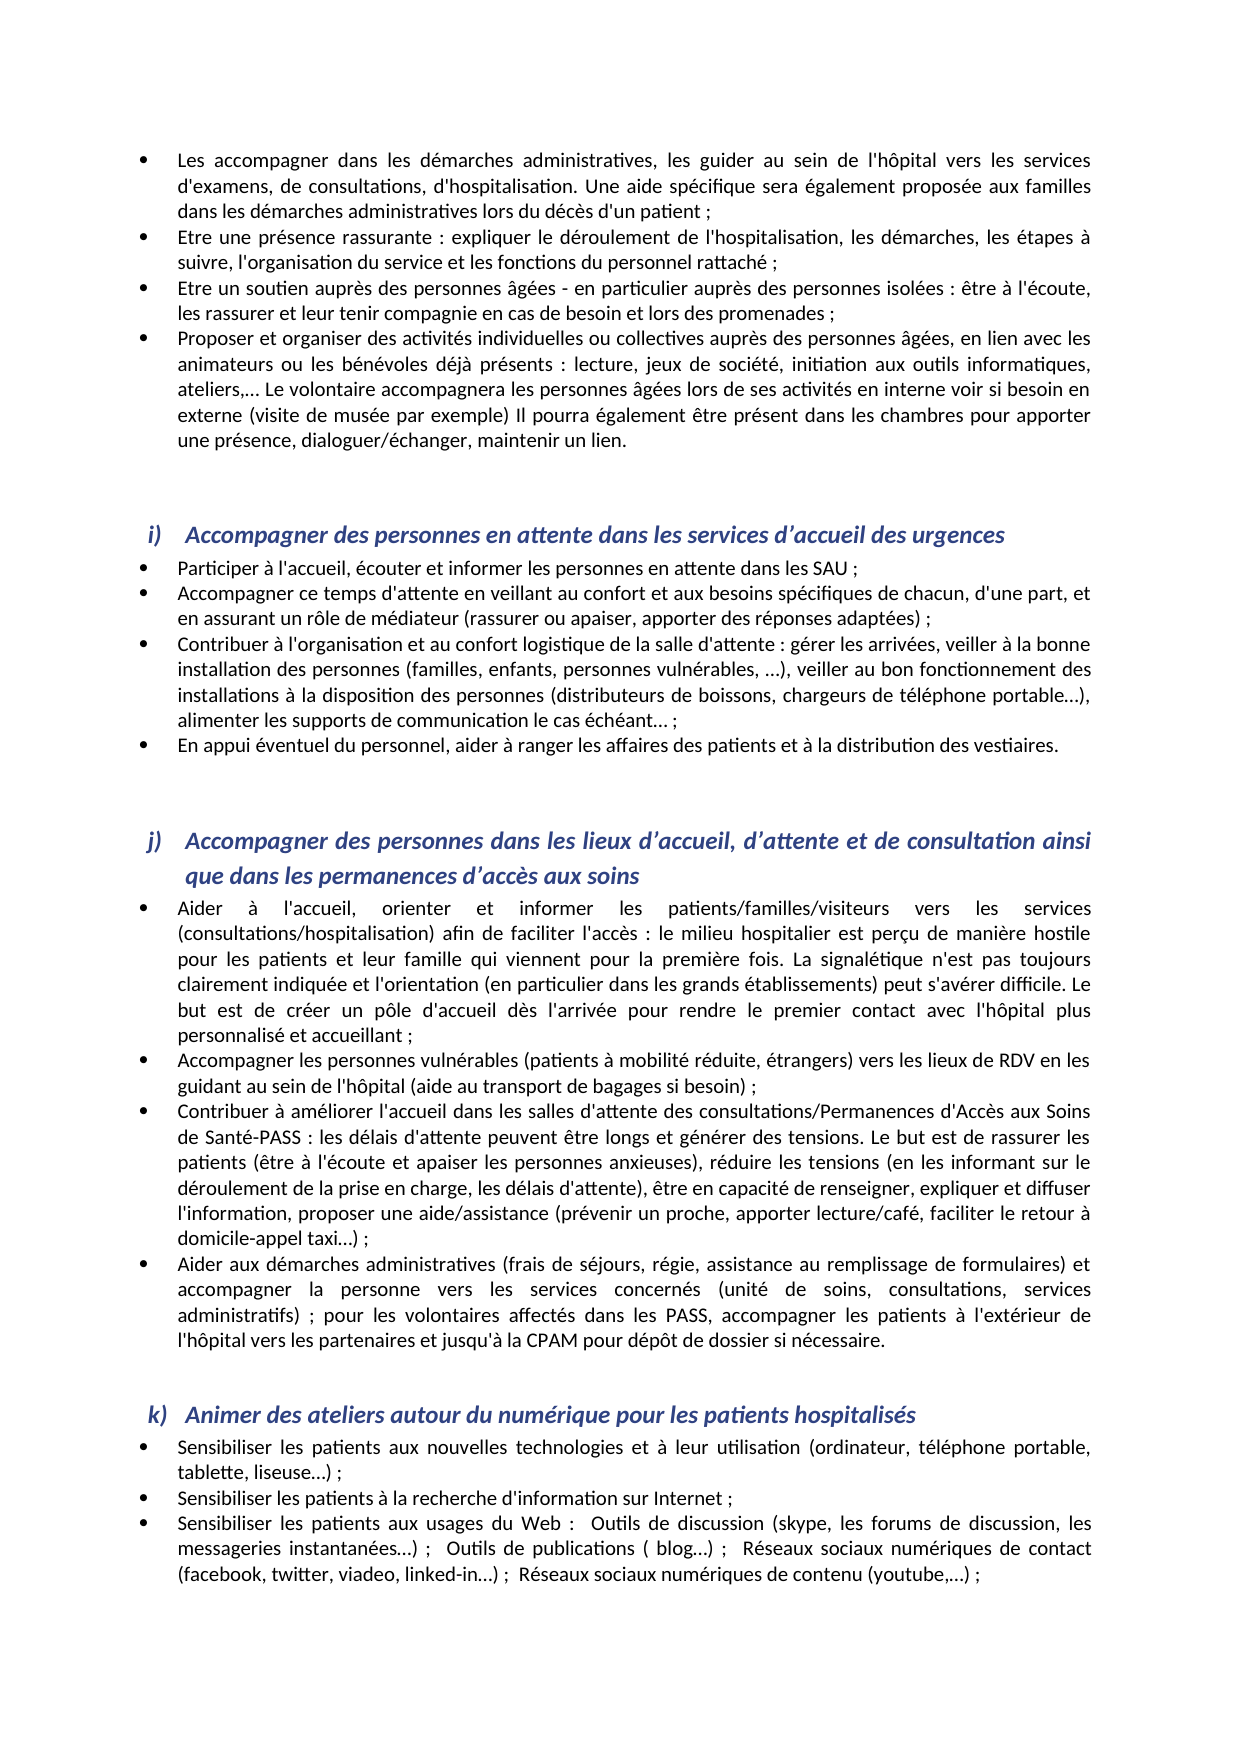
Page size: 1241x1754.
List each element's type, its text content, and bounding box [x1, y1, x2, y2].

list Accompagner des personnes dans les lieux d’accueil, d’attente et de consultation ainsi que dans les permanences d’accès aux soins [148, 825, 1093, 891]
list En appui éventuel du personnel, aider à ranger les affaires des patients et à la distribution des vestiaires. [140, 733, 1093, 758]
list Accompagner des personnes en attente dans les services d’accueil des urgences [148, 520, 1093, 550]
list Sensibiliser les patients aux usages du Web : Outils de discussion (skype, les forums de discussion, les messageries instantanées…) ; Outils de publications ( blog…) ; Réseaux sociaux numériques de contact (facebook, twitter, viadeo, linked-in…) ; Réseaux sociaux numériques de contenu (youtube,…) ; [140, 1510, 1093, 1586]
list Contribuer à améliorer l'accueil dans les salles d'attente des consultations/Permanences d'Accès aux Soins de Santé-PASS : les délais d'attente peuvent être longs et générer des tensions. Le but est de rassurer les patients (être à l'écoute et apaiser les personnes anxieuses), réduire les tensions (en les informant sur le déroulement de la prise en charge, les délais d'attente), être en capacité de renseigner, expliquer et diffuser l'information, proposer une aide/assistance (prévenir un proche, apporter lecture/café, faciliter le retour à domicile-appel taxi…) ; [140, 1098, 1093, 1251]
list Accompagner ce temps d'attente en veillant au confort et aux besoins spécifiques de chacun, d'une part, et en assurant un rôle de médiateur (rassurer ou apaiser, apporter des réponses adaptées) ; [140, 580, 1093, 631]
list Participer à l'accueil, écouter et informer les personnes en attente dans les SAU ; [140, 555, 1093, 580]
list Aider aux démarches administratives (frais de séjours, régie, assistance au remplissage de formulaires) et accompagner la personne vers les services concernés (unité de soins, consultations, services administratifs) ; pour les volontaires affectés dans les PASS, accompagner les patients à l'extérieur de l'hôpital vers les partenaires et jusqu'à la CPAM pour dépôt de dossier si nécessaire. [140, 1251, 1093, 1353]
list Proposer et organiser des activités individuelles ou collectives auprès des personnes âgées, en lien avec les animateurs ou les bénévoles déjà présents : lecture, jeux de société, initiation aux outils informatiques, ateliers,… Le volontaire accompagnera les personnes âgées lors de ses activités en interne voir si besoin en externe (visite de musée par exemple) Il pourra également être présent dans les chambres pour apporter une présence, dialoguer/échanger, maintenir un lien. [140, 326, 1093, 453]
list Sensibiliser les patients aux nouvelles technologies et à leur utilisation (ordinateur, téléphone portable, tablette, liseuse…) ; [140, 1434, 1093, 1485]
list Contribuer à l'organisation et au confort logistique de la salle d'attente : gérer les arrivées, veiller à la bonne installation des personnes (familles, enfants, personnes vulnérables, …), veiller au bon fonctionnement des installations à la disposition des personnes (distributeurs de boissons, chargeurs de téléphone portable…), alimenter les supports de communication le cas échéant… ; [140, 631, 1093, 733]
list Etre un soutien auprès des personnes âgées - en particulier auprès des personnes isolées : être à l'écoute, les rassurer et leur tenir compagnie en cas de besoin et lors des promenades ; [140, 275, 1093, 326]
list Etre une présence rassurante : expliquer le déroulement de l'hospitalisation, les démarches, les étapes à suivre, l'organisation du service et les fonctions du personnel rattaché ; [140, 224, 1093, 275]
list Accompagner les personnes vulnérables (patients à mobilité réduite, étrangers) vers les lieux de RDV en les guidant au sein de l'hôpital (aide au transport de bagages si besoin) ; [140, 1048, 1093, 1098]
list Les accompagner dans les démarches administratives, les guider au sein de l'hôpital vers les services d'examens, de consultations, d'hospitalisation. Une aide spécifique sera également proposée aux familles dans les démarches administratives lors du décès d'un patient ; [140, 148, 1093, 224]
list Sensibiliser les patients à la recherche d'information sur Internet ; [140, 1485, 1093, 1510]
list Animer des ateliers autour du numérique pour les patients hospitalisés [148, 1399, 1093, 1429]
list Aider à l'accueil, orienter et informer les patients/familles/visiteurs vers les services (consultations/hospitalisation) afin de faciliter l'accès : le milieu hospitalier est perçu de manière hostile pour les patients et leur famille qui viennent pour la première fois. La signalétique n'est pas toujours clairement indiquée et l'orientation (en particulier dans les grands établissements) peut s'avérer difficile. Le but est de créer un pôle d'accueil dès l'arrivée pour rendre le premier contact avec l'hôpital plus personnalisé et accueillant ; [140, 895, 1093, 1048]
